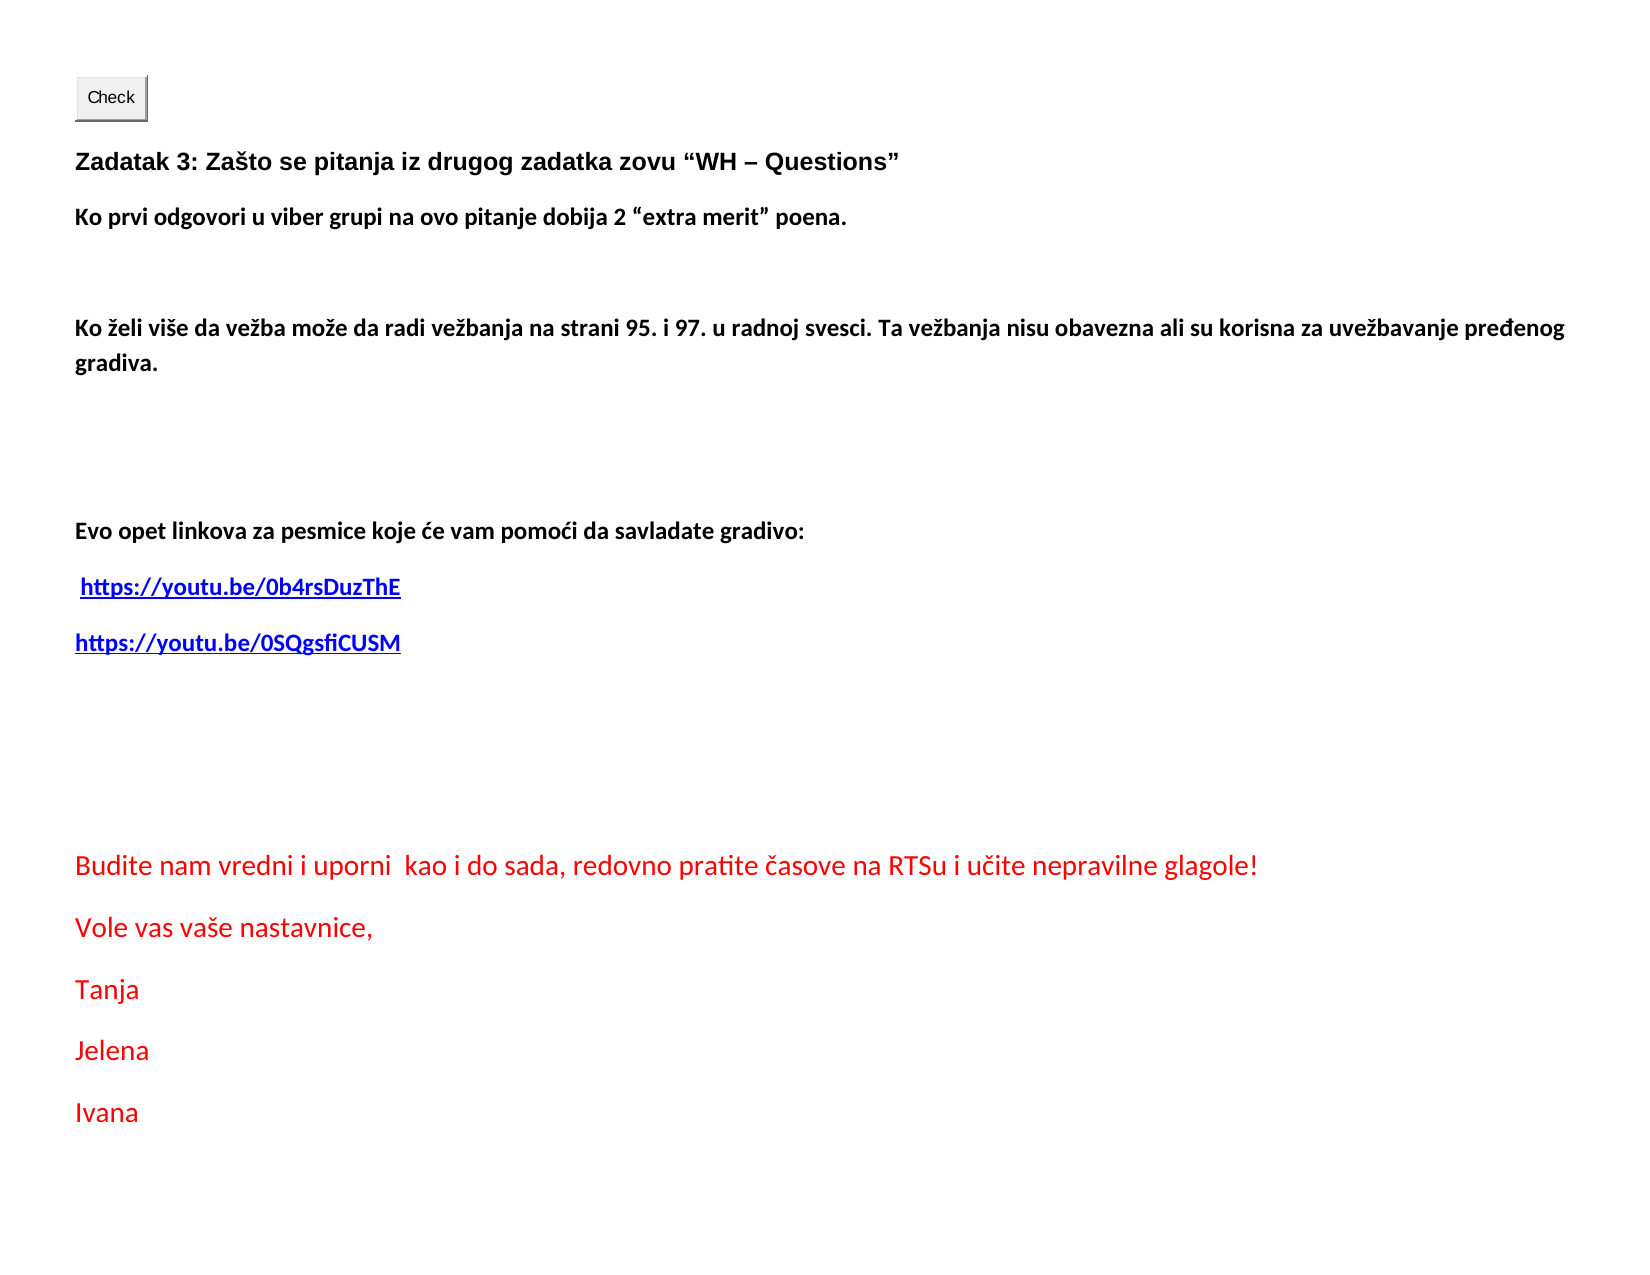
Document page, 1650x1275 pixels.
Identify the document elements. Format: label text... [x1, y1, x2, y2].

text Tanja [75, 971, 1575, 1006]
text Jelena [75, 1032, 1575, 1068]
text Evo opet linkova za pesmice koje će vam pomoći da savladate gradivo: [75, 515, 1575, 546]
text https://youtu.be/0SQgsfiCUSM [75, 627, 1575, 657]
text Ivana [75, 1094, 1575, 1130]
text Ko prvi odgovori u viber grupi na ovo pitanje dobija 2 “extra merit” poena. [75, 201, 1575, 231]
text https://youtu.be/0b4rsDuzThE [75, 571, 1575, 601]
text Vole vas vaše nastavnice, [75, 909, 1575, 944]
text Zadatak 3: Zašto se pitanja iz drugog zadatka zovu “WH – Questions” [75, 147, 1575, 176]
text Ko želi više da vežba može da radi vežbanja na strani 95. i 97. u radnoj svesci. Ta vežbanja nisu obavezna ali su korisna za uvežbavanje pređenog gradiva. [75, 312, 1575, 378]
text Budite nam vredni i uporni kao i do sada, redovno pratite časove na RTSu i učite nepravilne glagole! [75, 847, 1575, 883]
